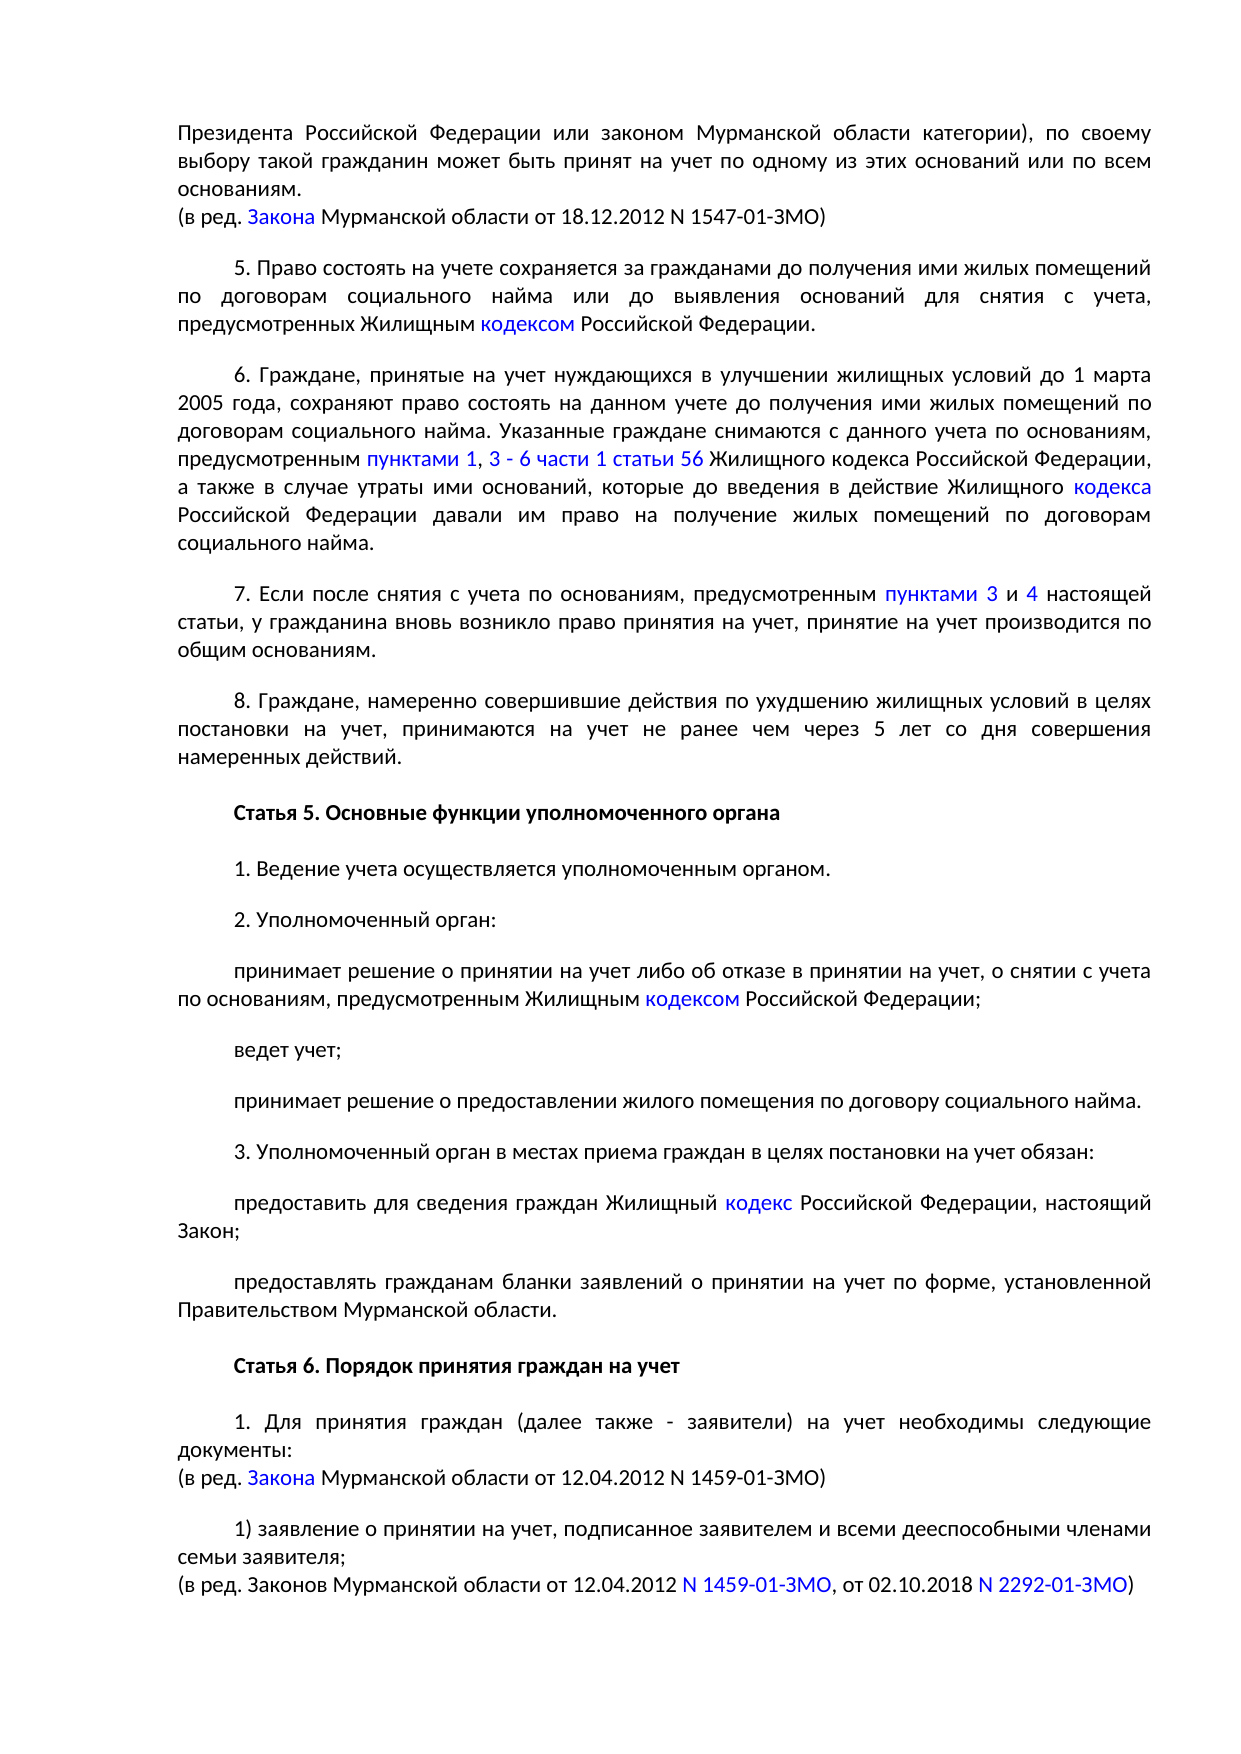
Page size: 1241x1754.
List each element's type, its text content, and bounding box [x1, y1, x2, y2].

text принимает решение о принятии на учет либо об отказе в принятии на учет, о снятии с учета по основаниям, предусмотренным Жилищным кодексом Российской Федерации; [177, 956, 1152, 1012]
text принимает решение о предоставлении жилого помещения по договору социального найма. [177, 1086, 1152, 1114]
text (в ред. Закона Мурманской области от 18.12.2012 N 1547-01-ЗМО) [177, 202, 1152, 230]
text 1. Для принятия граждан (далее также - заявители) на учет необходимы следующие документы: [177, 1407, 1152, 1463]
text 7. Если после снятия с учета по основаниям, предусмотренным пунктами 3 и 4 настоящей статьи, у гражданина вновь возникло право принятия на учет, принятие на учет производится по общим основаниям. [177, 579, 1152, 663]
text 6. Граждане, принятые на учет нуждающихся в улучшении жилищных условий до 1 марта 2005 года, сохраняют право состоять на данном учете до получения ими жилых помещений по договорам социального найма. Указанные граждане снимаются с данного учета по основаниям, предусмотренным пунктами 1, 3 - 6 части 1 статьи 56 Жилищного кодекса Российской Федерации, а также в случае утраты ими оснований, которые до введения в действие Жилищного кодекса Российской Федерации давали им право на получение жилых помещений по договорам социального найма. [177, 360, 1152, 556]
text (в ред. Законов Мурманской области от 12.04.2012 N 1459-01-ЗМО, от 02.10.2018 N 2292-01-ЗМО) [177, 1570, 1152, 1598]
text (в ред. Закона Мурманской области от 12.04.2012 N 1459-01-ЗМО) [177, 1463, 1152, 1491]
text 1. Ведение учета осуществляется уполномоченным органом. [177, 854, 1152, 882]
title Статья 5. Основные функции уполномоченного органа [177, 798, 1152, 826]
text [177, 118, 1152, 202]
text ведет учет; [177, 1035, 1152, 1063]
title Статья 6. Порядок принятия граждан на учет [177, 1351, 1152, 1379]
text 8. Граждане, намеренно совершившие действия по ухудшению жилищных условий в целях постановки на учет, принимаются на учет не ранее чем через 5 лет со дня совершения намеренных действий. [177, 686, 1152, 770]
text 1) заявление о принятии на учет, подписанное заявителем и всеми дееспособными членами семьи заявителя; [177, 1514, 1152, 1570]
text предоставить для сведения граждан Жилищный кодекс Российской Федерации, настоящий Закон; [177, 1188, 1152, 1244]
text 5. Право состоять на учете сохраняется за гражданами до получения ими жилых помещений по договорам социального найма или до выявления оснований для снятия с учета, предусмотренных Жилищным кодексом Российской Федерации. [177, 253, 1152, 337]
text 3. Уполномоченный орган в местах приема граждан в целях постановки на учет обязан: [177, 1137, 1152, 1165]
text предоставлять гражданам бланки заявлений о принятии на учет по форме, установленной Правительством Мурманской области. [177, 1267, 1152, 1323]
text 2. Уполномоченный орган: [177, 905, 1152, 933]
